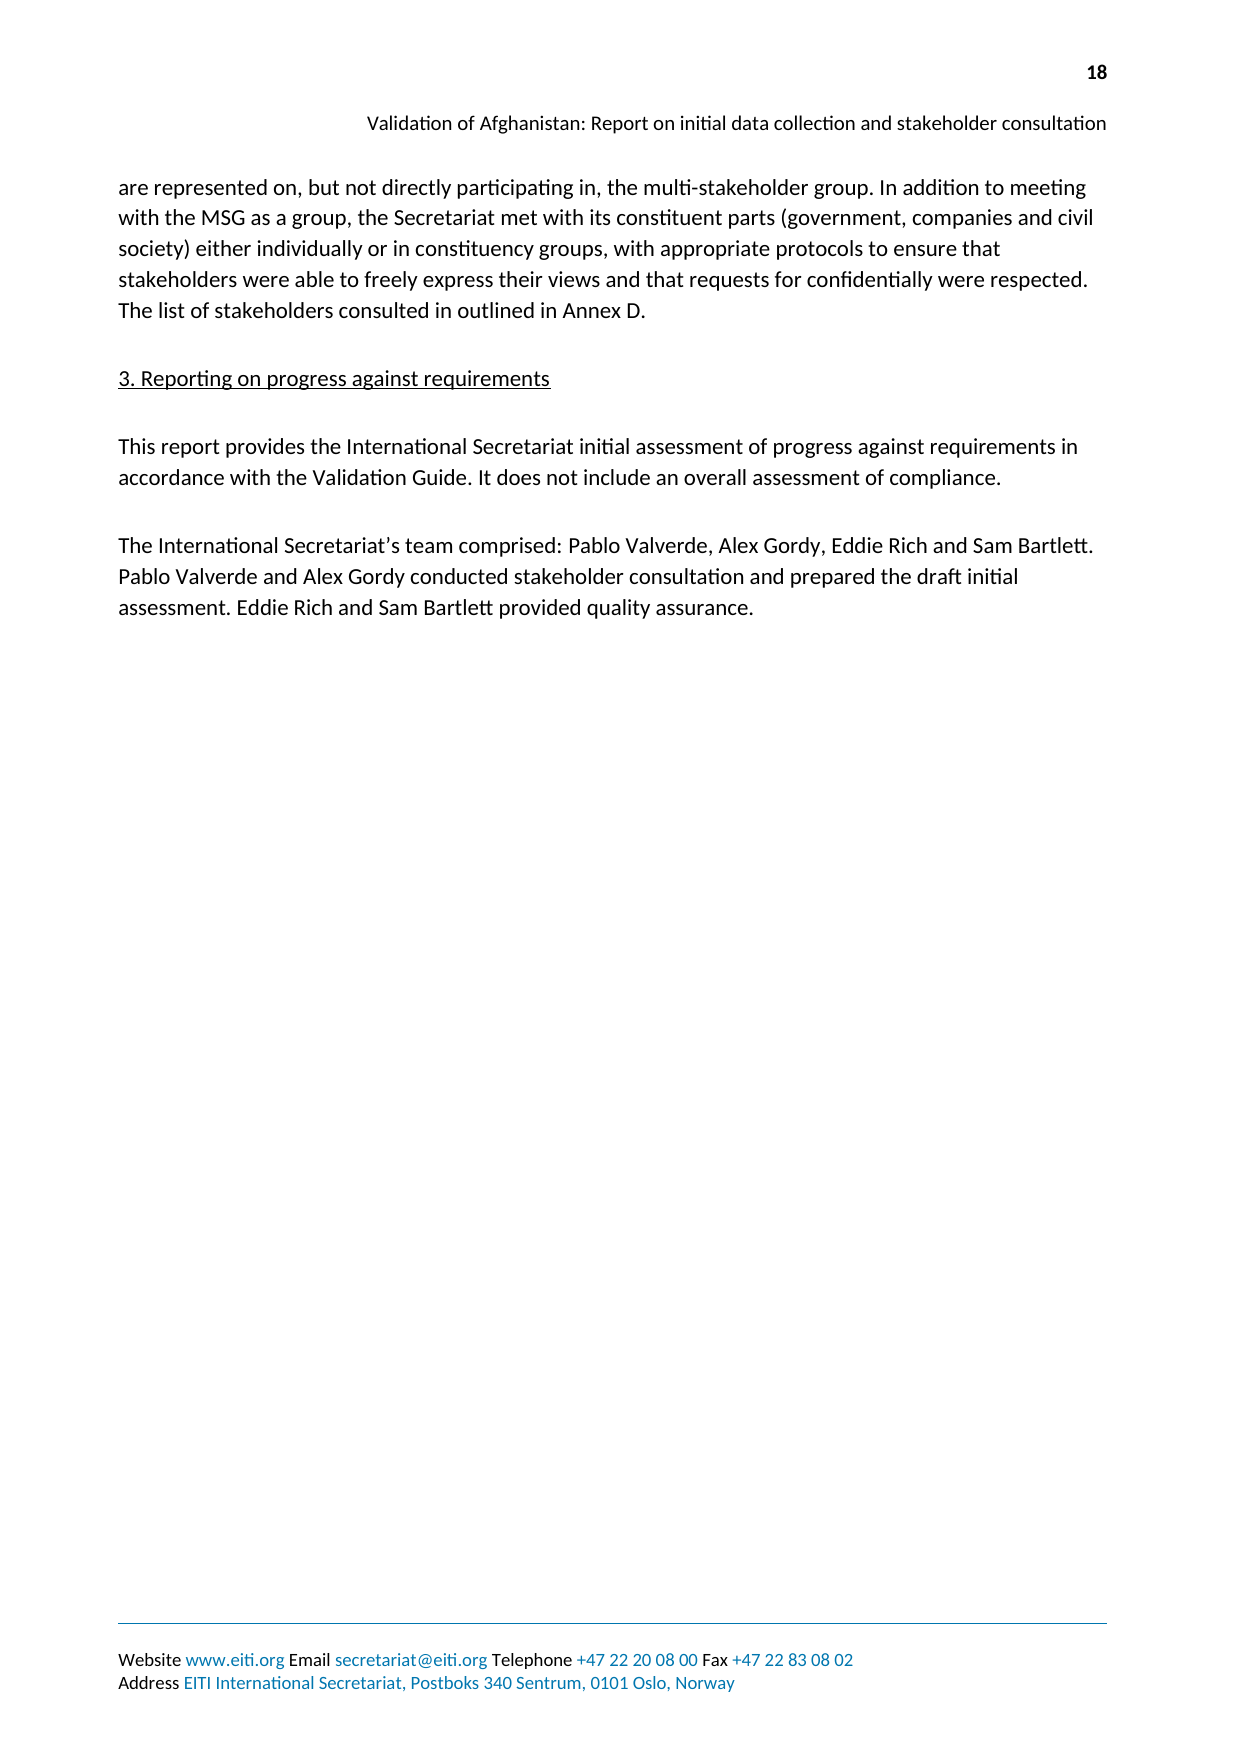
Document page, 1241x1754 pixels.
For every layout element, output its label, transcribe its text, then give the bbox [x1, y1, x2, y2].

text This report provides the International Secretariat initial assessment of progress against requirements in accordance with the Validation Guide. It does not include an overall assessment of compliance. [118, 432, 1107, 491]
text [118, 173, 1107, 324]
picture [732, 1656, 747, 1664]
text 3. Reporting on progress against requirements [118, 364, 1107, 392]
picture [184, 1677, 190, 1689]
text The International Secretariat’s team comprised: Pablo Valverde, Alex Gordy, Eddie Rich and Sam Bartlett. Pablo Valverde and Alex Gordy conducted stakeholder consultation and prepared the draft initial assessment. Eddie Rich and Sam Bartlett provided quality assurance. [118, 531, 1107, 621]
